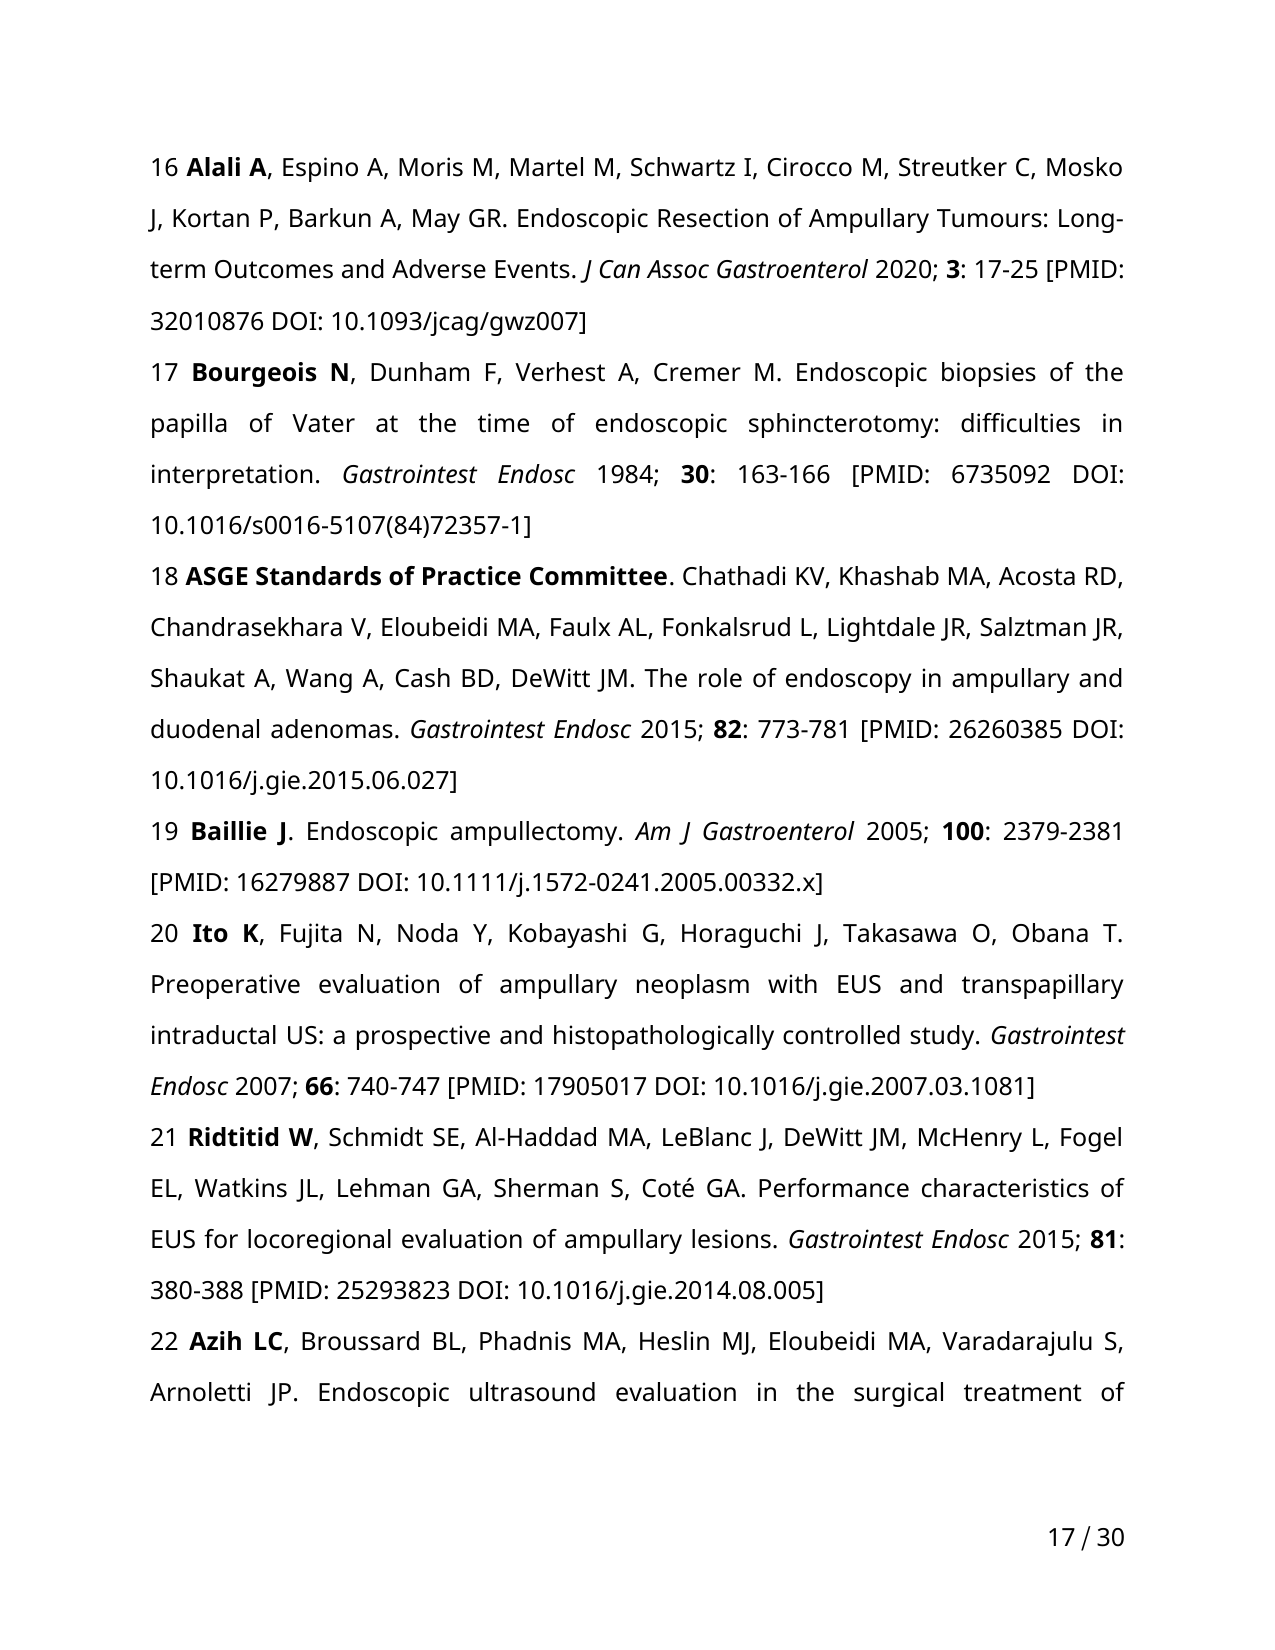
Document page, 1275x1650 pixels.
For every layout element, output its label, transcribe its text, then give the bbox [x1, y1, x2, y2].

text 19 Baillie J. Endoscopic ampullectomy. Am J Gastroenterol 2005; 100: 2379-2381 [PMID: 16279887 DOI: 10.1111/j.1572-0241.2005.00332.x] [150, 813, 1125, 899]
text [150, 1324, 1125, 1409]
text 20 Ito K, Fujita N, Noda Y, Kobayashi G, Horaguchi J, Takasawa O, Obana T. Preoperative evaluation of ampullary neoplasm with EUS and transpapillary intraductal US: a prospective and histopathologically controlled study. Gastrointest Endosc 2007; 66: 740-747 [PMID: 17905017 DOI: 10.1016/j.gie.2007.03.1081] [150, 916, 1125, 1103]
text 21 Ridtitid W, Schmidt SE, Al-Haddad MA, LeBlanc J, DeWitt JM, McHenry L, Fogel EL, Watkins JL, Lehman GA, Sherman S, Coté GA. Performance characteristics of EUS for locoregional evaluation of ampullary lesions. Gastrointest Endosc 2015; 81: 380-388 [PMID: 25293823 DOI: 10.1016/j.gie.2014.08.005] [150, 1120, 1125, 1307]
text 16 Alali A, Espino A, Moris M, Martel M, Schwartz I, Cirocco M, Streutker C, Mosko J, Kortan P, Barkun A, May GR. Endoscopic Resection of Ampullary Tumours: Long-term Outcomes and Adverse Events. J Can Assoc Gastroenterol 2020; 3: 17-25 [PMID: 32010876 DOI: 10.1093/jcag/gwz007] [150, 150, 1125, 337]
text 17 Bourgeois N, Dunham F, Verhest A, Cremer M. Endoscopic biopsies of the papilla of Vater at the time of endoscopic sphincterotomy: difficulties in interpretation. Gastrointest Endosc 1984; 30: 163-166 [PMID: 6735092 DOI: 10.1016/s0016-5107(84)72357-1] [150, 354, 1125, 541]
text 18 ASGE Standards of Practice Committee. Chathadi KV, Khashab MA, Acosta RD, Chandrasekhara V, Eloubeidi MA, Faulx AL, Fonkalsrud L, Lightdale JR, Salztman JR, Shaukat A, Wang A, Cash BD, DeWitt JM. The role of endoscopy in ampullary and duodenal adenomas. Gastrointest Endosc 2015; 82: 773-781 [PMID: 26260385 DOI: 10.1016/j.gie.2015.06.027] [150, 558, 1125, 797]
